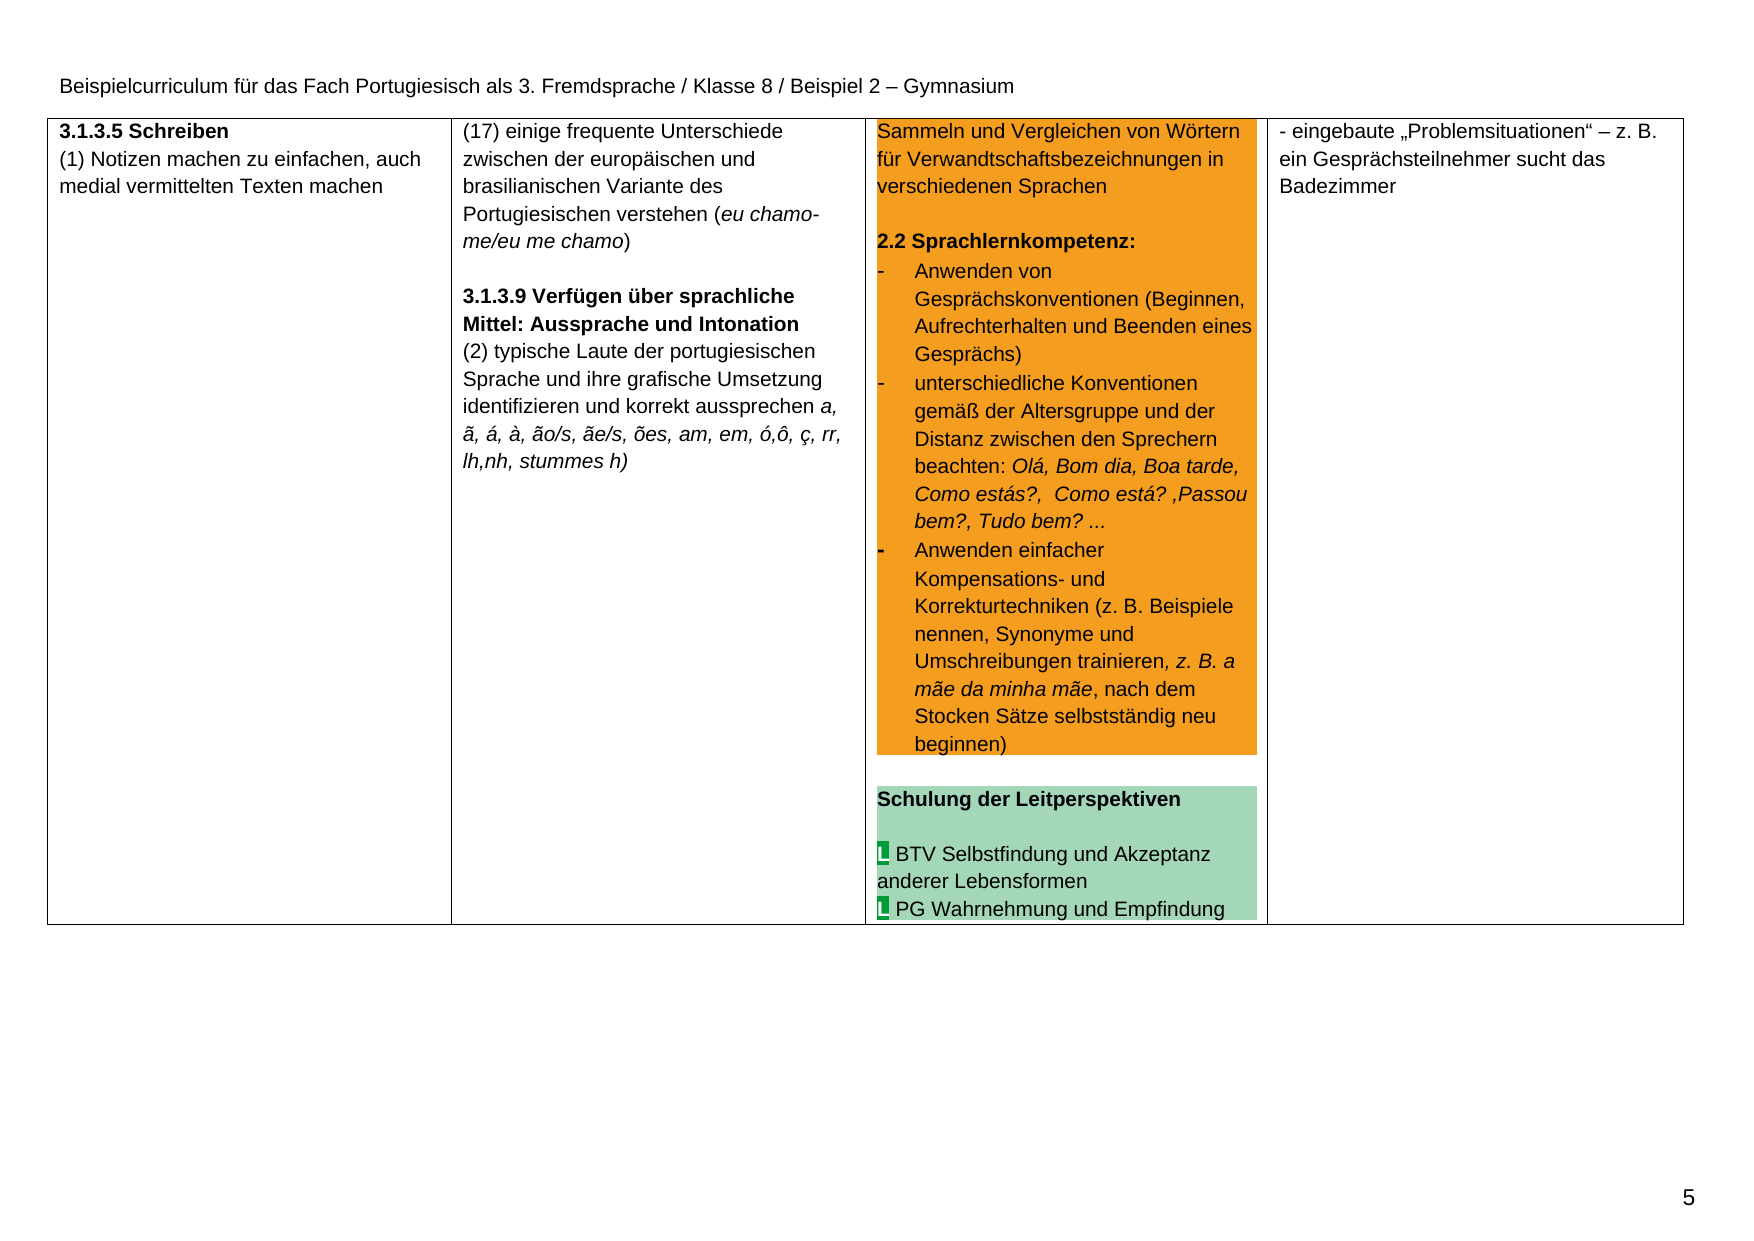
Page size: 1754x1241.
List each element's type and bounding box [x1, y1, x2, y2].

table_cell [48, 119, 451, 924]
table_cell [452, 119, 865, 924]
